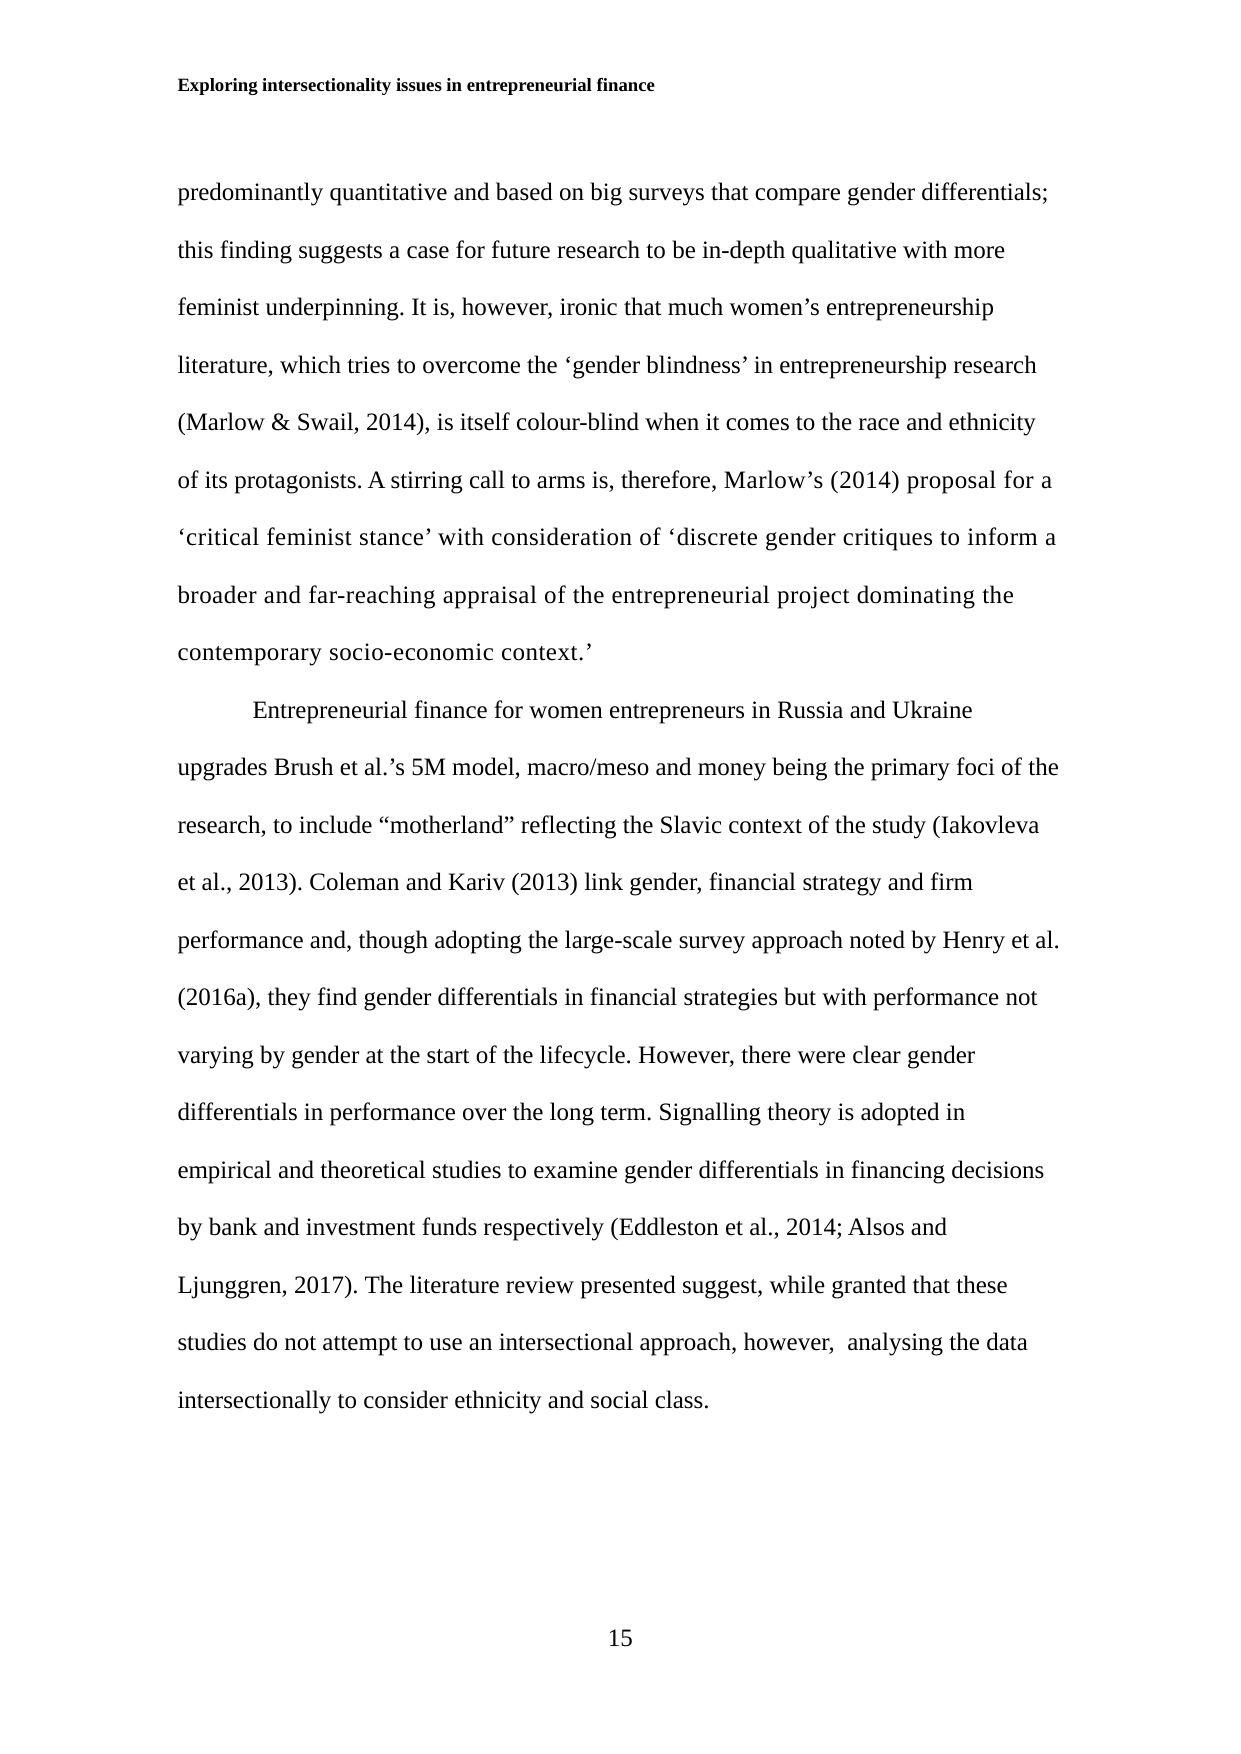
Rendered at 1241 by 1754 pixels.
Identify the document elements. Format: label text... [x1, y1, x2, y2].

text Entrepreneurial finance for women entrepreneurs in Russia and Ukraine upgrades Brush et al.’s 5M model, macro/meso and money being the primary foci of the research, to include “motherland” reflecting the Slavic context of the study (Iakovleva et al., 2013). Coleman and Kariv (2013) link gender, financial strategy and firm performance and, though adopting the large-scale survey approach noted by Henry et al. (2016a), they find gender differentials in financial strategies but with performance not varying by gender at the start of the lifecycle. However, there were clear gender differentials in performance over the long term. Signalling theory is adopted in empirical and theoretical studies to examine gender differentials in financing decisions by bank and investment funds respectively (Eddleston et al., 2014; Alsos and Ljunggren, 2017). The literature review presented suggest, while granted that these studies do not attempt to use an intersectional approach, however, analysing the data intersectionally to consider ethnicity and social class. [177, 695, 1063, 1413]
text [177, 177, 1063, 666]
